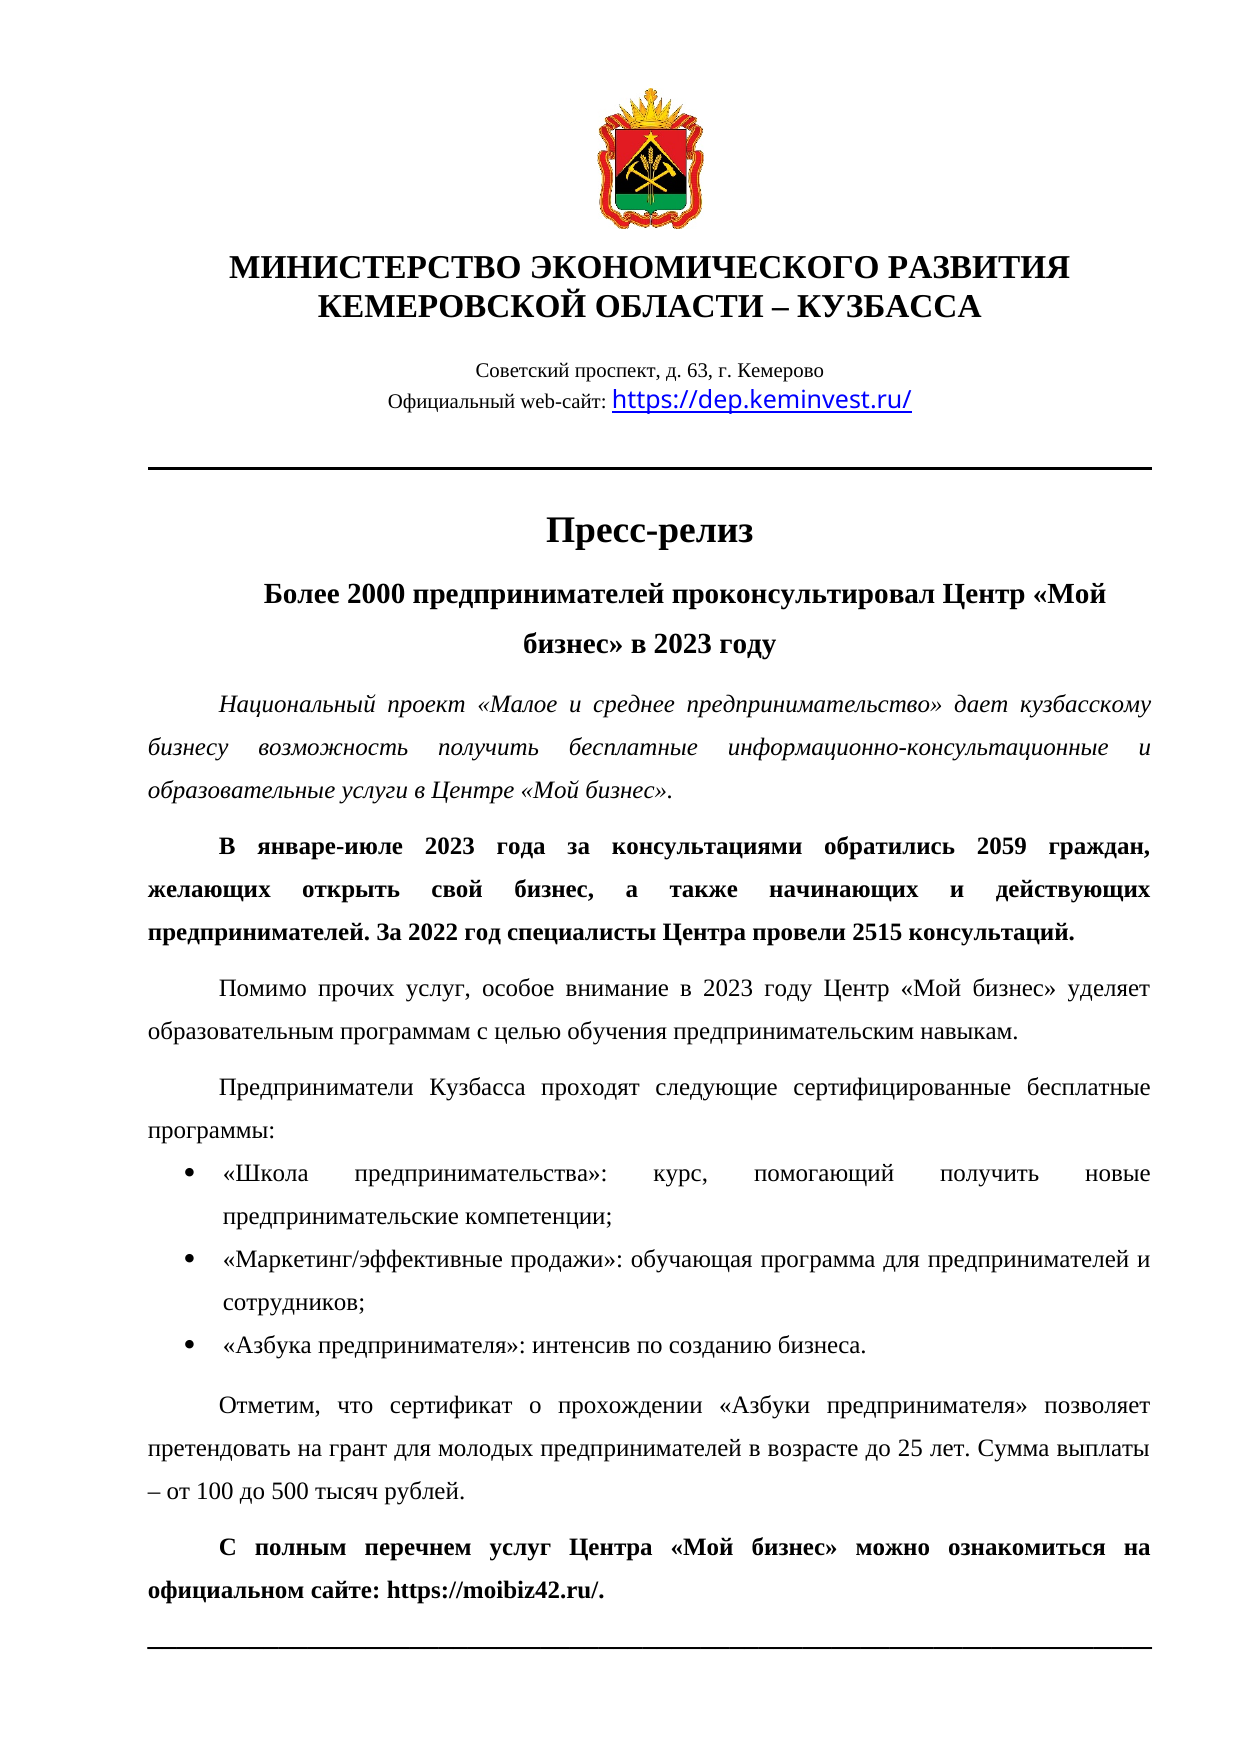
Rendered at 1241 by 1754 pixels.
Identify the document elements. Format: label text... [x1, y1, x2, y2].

text Советский проспект, д. 63, г. Кемерово [148, 358, 1152, 382]
text Национальный проект «Малое и среднее предпринимательство» дает кузбасскому бизнесу возможность получить бесплатные информационно-консультационные и образовательные услуги в Центре «Мой бизнес». [148, 689, 1152, 804]
list «Азбука предпринимателя»: интенсив по созданию бизнеса. [185, 1330, 1152, 1359]
text Отметим, что сертификат о прохождении «Азбуки предпринимателя» позволяет претендовать на грант для молодых предпринимателей в возрасте до 25 лет. Сумма выплаты – от 100 до 500 тысяч рублей. [148, 1390, 1152, 1505]
text Предприниматели Кузбасса проходят следующие сертифицированные бесплатные программы: [148, 1072, 1152, 1143]
list «Маркетинг/эффективные продажи»: обучающая программа для предпринимателей и сотрудников; [185, 1244, 1152, 1316]
text МИНИСТЕРСТВО ЭКОНОМИЧЕСКОГО РАЗВИТИЯ [148, 248, 1152, 286]
text КЕМЕРОВСКОЙ ОБЛАСТИ – КУЗБАССА [148, 286, 1152, 324]
text В январе-июле 2023 года за консультациями обратились 2059 граждан, желающих открыть свой бизнес, а также начинающих и действующих предпринимателей. За 2022 год специалисты Центра провели 2515 консультаций. [148, 831, 1152, 946]
text Официальный web-сайт: https://dep.keminvest.ru/ [148, 382, 1152, 416]
text Пресс-релиз [148, 508, 1152, 551]
text Помимо прочих услуг, особое внимание в 2023 году Центр «Мой бизнес» уделяет образовательным программам с целью обучения предпринимательским навыкам. [148, 973, 1152, 1045]
picture [597, 88, 704, 229]
text Более 2000 предпринимателей проконсультировал Центр «Мой бизнес» в 2023 году [148, 576, 1152, 660]
list «Школа предпринимательства»: курс, помогающий получить новые предпринимательские компетенции; [185, 1158, 1152, 1230]
text С полным перечнем услуг Центра «Мой бизнес» можно ознакомиться на официальном сайте: https://moibiz42.ru/. [148, 1532, 1152, 1604]
